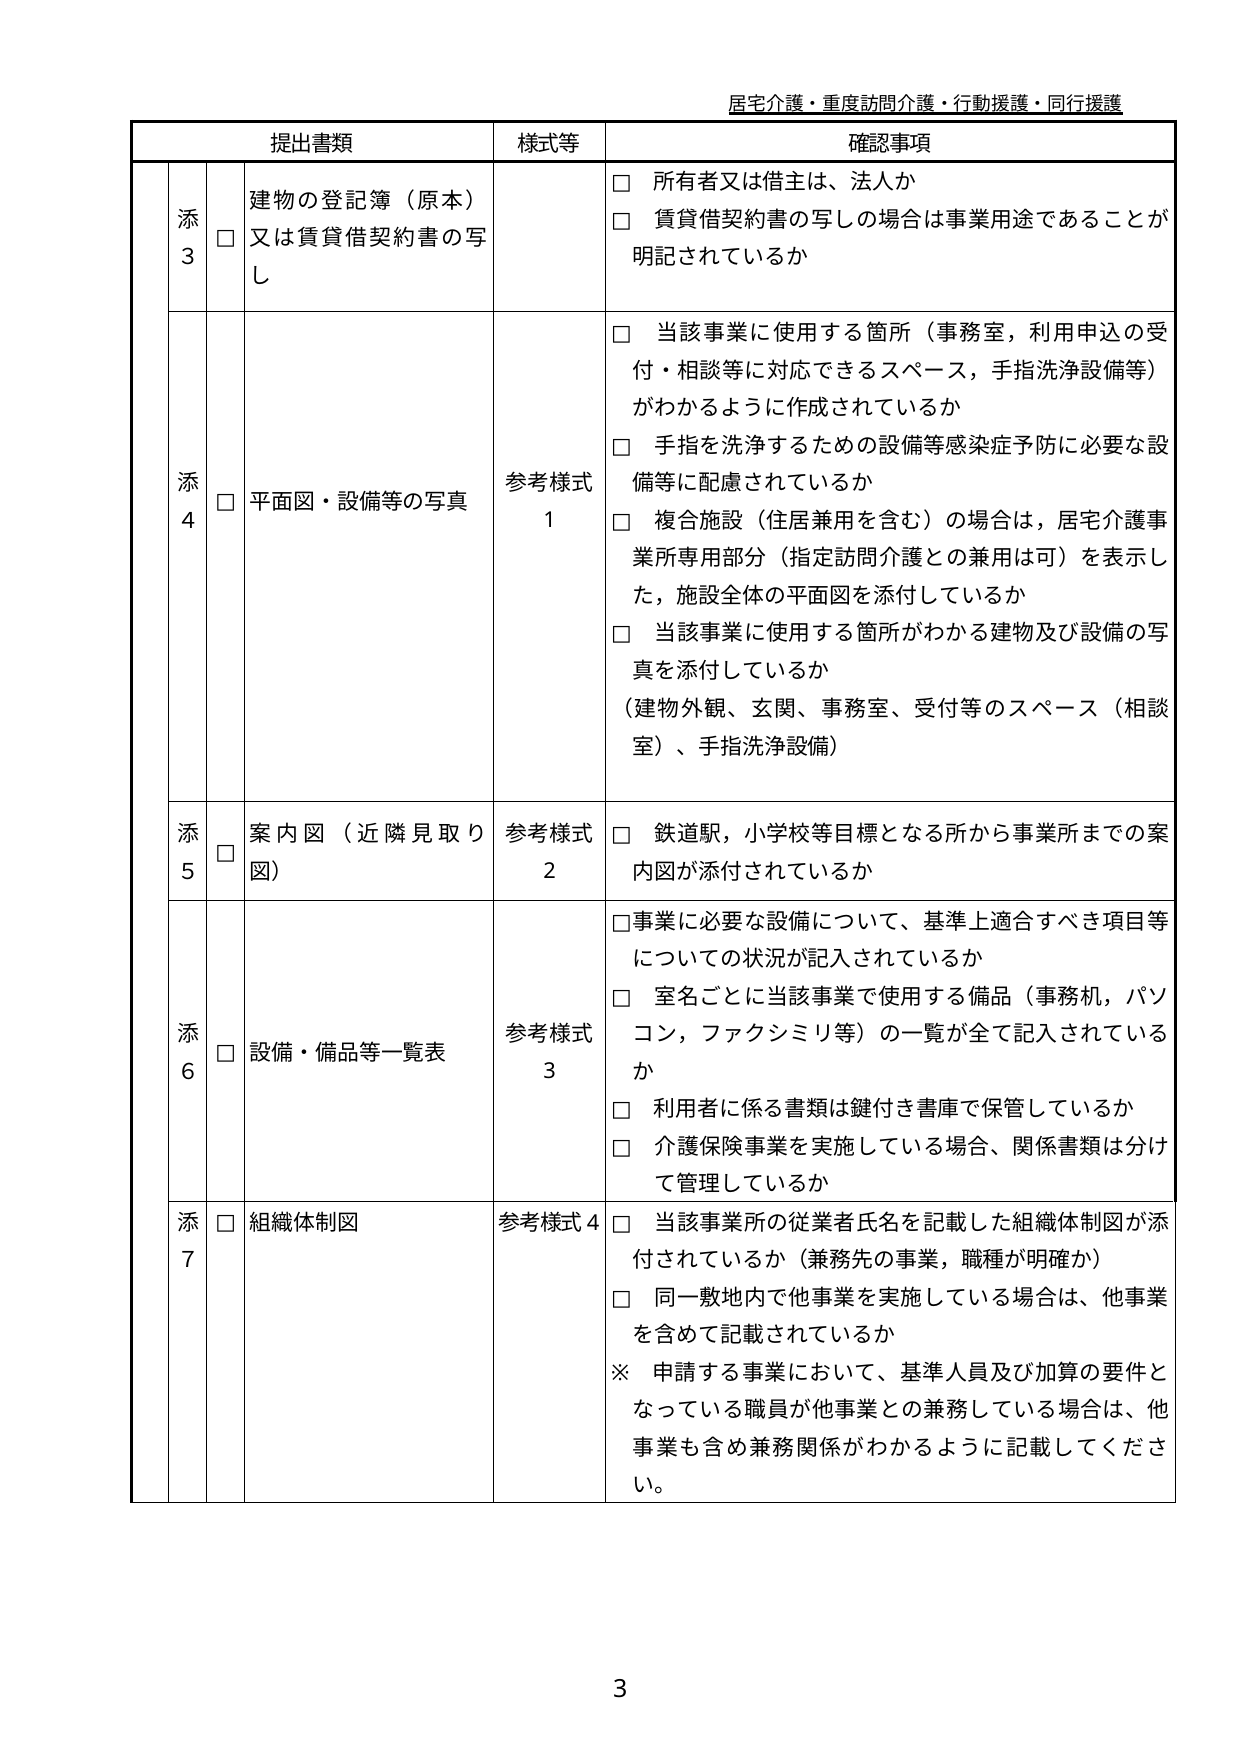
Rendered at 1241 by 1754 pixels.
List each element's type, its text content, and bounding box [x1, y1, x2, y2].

table_cell 添５ [169, 802, 206, 900]
table_cell [207, 687, 244, 801]
table_cell 設備・備品等一覧表 [245, 901, 493, 1201]
table_cell □ 当該事業に使用する箇所（事務室，利用申込の受付・相談等に対応できるスペース，手指洗浄設備等）がわかるように作成されているか □ 手指を洗浄するための設備等感染症予防に必要な設備等に配慮されているか □ 複合施設（住居兼用を含む）の場合は，居宅介護事業所専用部分（指定訪問介護との兼用は可）を表示した，施設全体の平面図を添付しているか □ 当該事業に使用する箇所がわかる建物及び設備の写真を添付しているか [606, 312, 1174, 687]
table_cell 参考様式2 [494, 802, 605, 900]
table_header 確認事項 [606, 123, 1174, 160]
table_cell □ [207, 802, 244, 900]
table_header 様式等 [494, 123, 605, 160]
table_cell □ 所有者又は借主は、法人か □ 賃貸借契約書の写しの場合は事業用途であることが明記されているか [606, 163, 1174, 311]
table_cell 参考様式1 [494, 312, 605, 687]
table_cell □ [207, 901, 244, 1201]
table_cell 組織体制図 [245, 1202, 493, 1502]
table_cell [245, 687, 493, 801]
table_cell 添６ [169, 901, 206, 1201]
table_cell □ 当該事業所の従業者氏名を記載した組織体制図が添付されているか（兼務先の事業，職種が明確か） □ 同一敷地内で他事業を実施している場合は、他事業を含めて記載されているか ※ 申請する事業において、基準人員及び加算の要件となっている職員が他事業との兼務している場合は、他事業も含め兼務関係がわかるように記載してください。 [606, 1201, 1175, 1502]
table_cell （建物外観、玄関、事務室、受付等のスペース（相談室）、手指洗浄設備） [606, 687, 1174, 801]
table_cell □事業に必要な設備について、基準上適合すべき項目等についての状況が記入されているか □ 室名ごとに当該事業で使用する備品（事務机，パソコン，ファクシミリ等）の一覧が全て記入されているか □ 利用者に係る書類は鍵付き書庫で保管しているか □ 介護保険事業を実施している場合、関係書類は分けて管理しているか [606, 901, 1174, 1201]
table_cell 参考様式4 [494, 1202, 605, 1502]
table_cell 添４ [169, 312, 206, 687]
table_cell 案内図（近隣見取り図） [245, 802, 493, 900]
table_cell □ [207, 312, 244, 687]
table_cell 平面図・設備等の写真 [245, 312, 493, 687]
table_cell 建物の登記簿（原本）又は賃貸借契約書の写し [245, 163, 493, 311]
table_cell [169, 687, 206, 801]
table_header 提出書類 [133, 123, 493, 160]
table_cell 添７ [169, 1202, 206, 1502]
table_cell 添３ [169, 163, 206, 311]
table_cell □ [207, 1202, 244, 1502]
table_cell [494, 687, 605, 801]
table_cell 参考様式3 [494, 901, 605, 1201]
table_cell □ 鉄道駅，小学校等目標となる所から事業所までの案内図が添付されているか [606, 802, 1174, 900]
table_cell □ [207, 163, 244, 311]
table_cell [494, 163, 605, 311]
